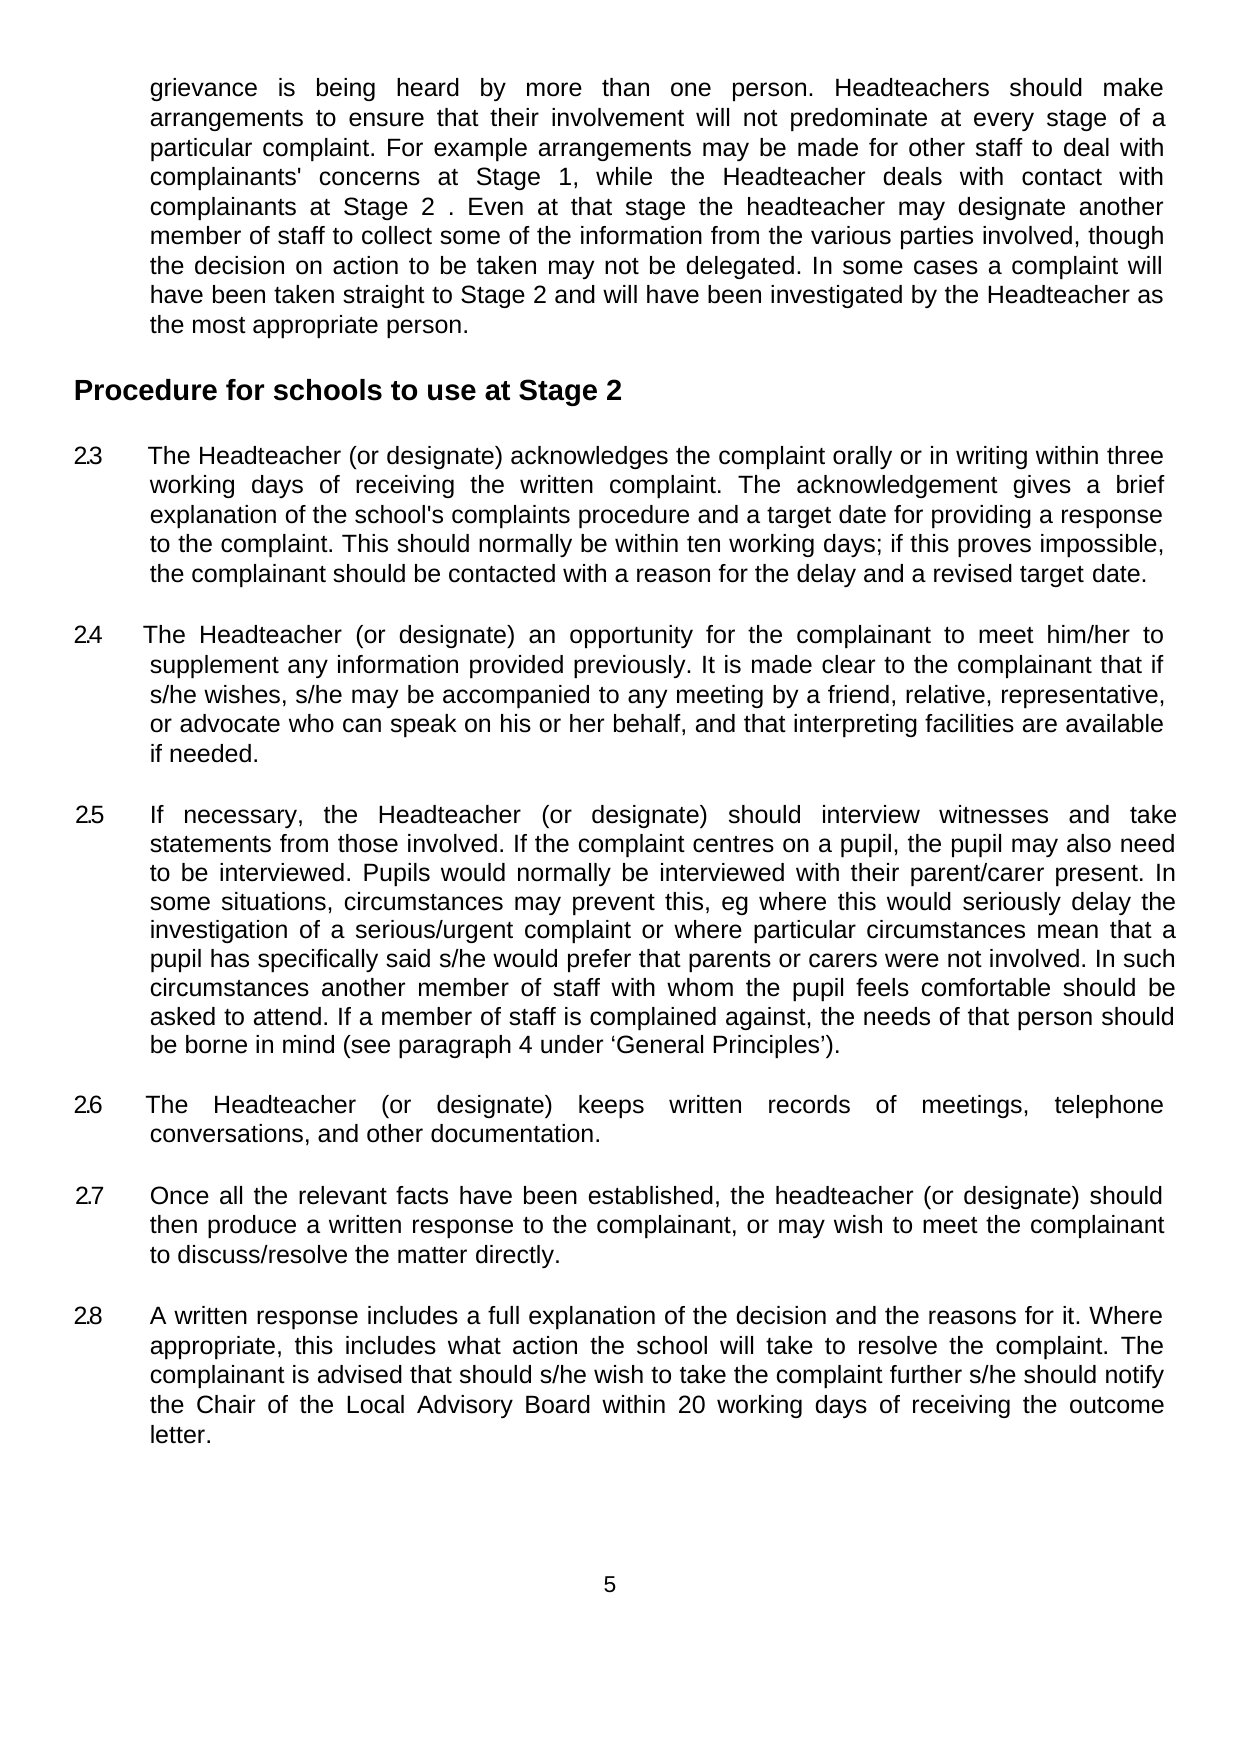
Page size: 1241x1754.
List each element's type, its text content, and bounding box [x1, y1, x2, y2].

list A written response includes a full explanation of the decision and the reasons for it. Where appropriate, this includes what action the school will take to resolve the complaint. The complainant is advised that should s/he wish to take the complaint further s/he should notify the Chair of the Local Advisory Board within 20 working days of receiving the outcome letter. [73, 1301, 1166, 1448]
subtitle Procedure for schools to use at Stage 2 [73, 373, 1178, 407]
text grievance is being heard by more than one person. Headteachers should make arrangements to ensure that their involvement will not predominate at every stage of a particular complaint. For example arrangements may be made for other staff to deal with complainants' concerns at Stage 1, while the Headteacher deals with contact with complainants at Stage 2 . Even at that stage the headteacher may designate another member of staff to collect some of the information from the various parties involved, though the decision on action to be taken may not be delegated. In some cases a complaint will have been taken straight to Stage 2 and will have been investigated by the Headteacher as the most appropriate person. [149, 73, 1166, 339]
list If necessary, the Headteacher (or designate) should interview witnesses and take statements from those involved. If the complaint centres on a pupil, the pupil may also need to be interviewed. Pupils would normally be interviewed with their parent/carer present. In some situations, circumstances may prevent this, eg where this would seriously delay the investigation of a serious/urgent complaint or where particular circumstances mean that a pupil has specifically said s/he would prefer that parents or carers were not involved. In such circumstances another member of staff with whom the pupil feels comfortable should be asked to attend. If a member of staff is complained against, the needs of that person should be borne in mind (see paragraph 4 under ‘General Principles’). [75, 800, 1178, 1059]
list Once all the relevant facts have been established, the headteacher (or designate) should then produce a written response to the complainant, or may wish to meet the complainant to discuss/resolve the matter directly. [75, 1181, 1165, 1268]
list The Headteacher (or designate) an opportunity for the complainant to meet him/her to supplement any information provided previously. It is made clear to the complainant that if s/he wishes, s/he may be accompanied to any meeting by a friend, relative, representative, or advocate who can speak on his or her behalf, and that interpreting facilities are available if needed. [73, 620, 1166, 767]
list The Headteacher (or designate) keeps written records of meetings, telephone conversations, and other documentation. [73, 1090, 1166, 1148]
list The Headteacher (or designate) acknowledges the complaint orally or in writing within three working days of receiving the written complaint. The acknowledgement gives a brief explanation of the school's complaints procedure and a target date for providing a response to the complaint. This should normally be within ten working days; if this proves impossible, the complainant should be contacted with a reason for the delay and a revised target date. [73, 441, 1166, 588]
